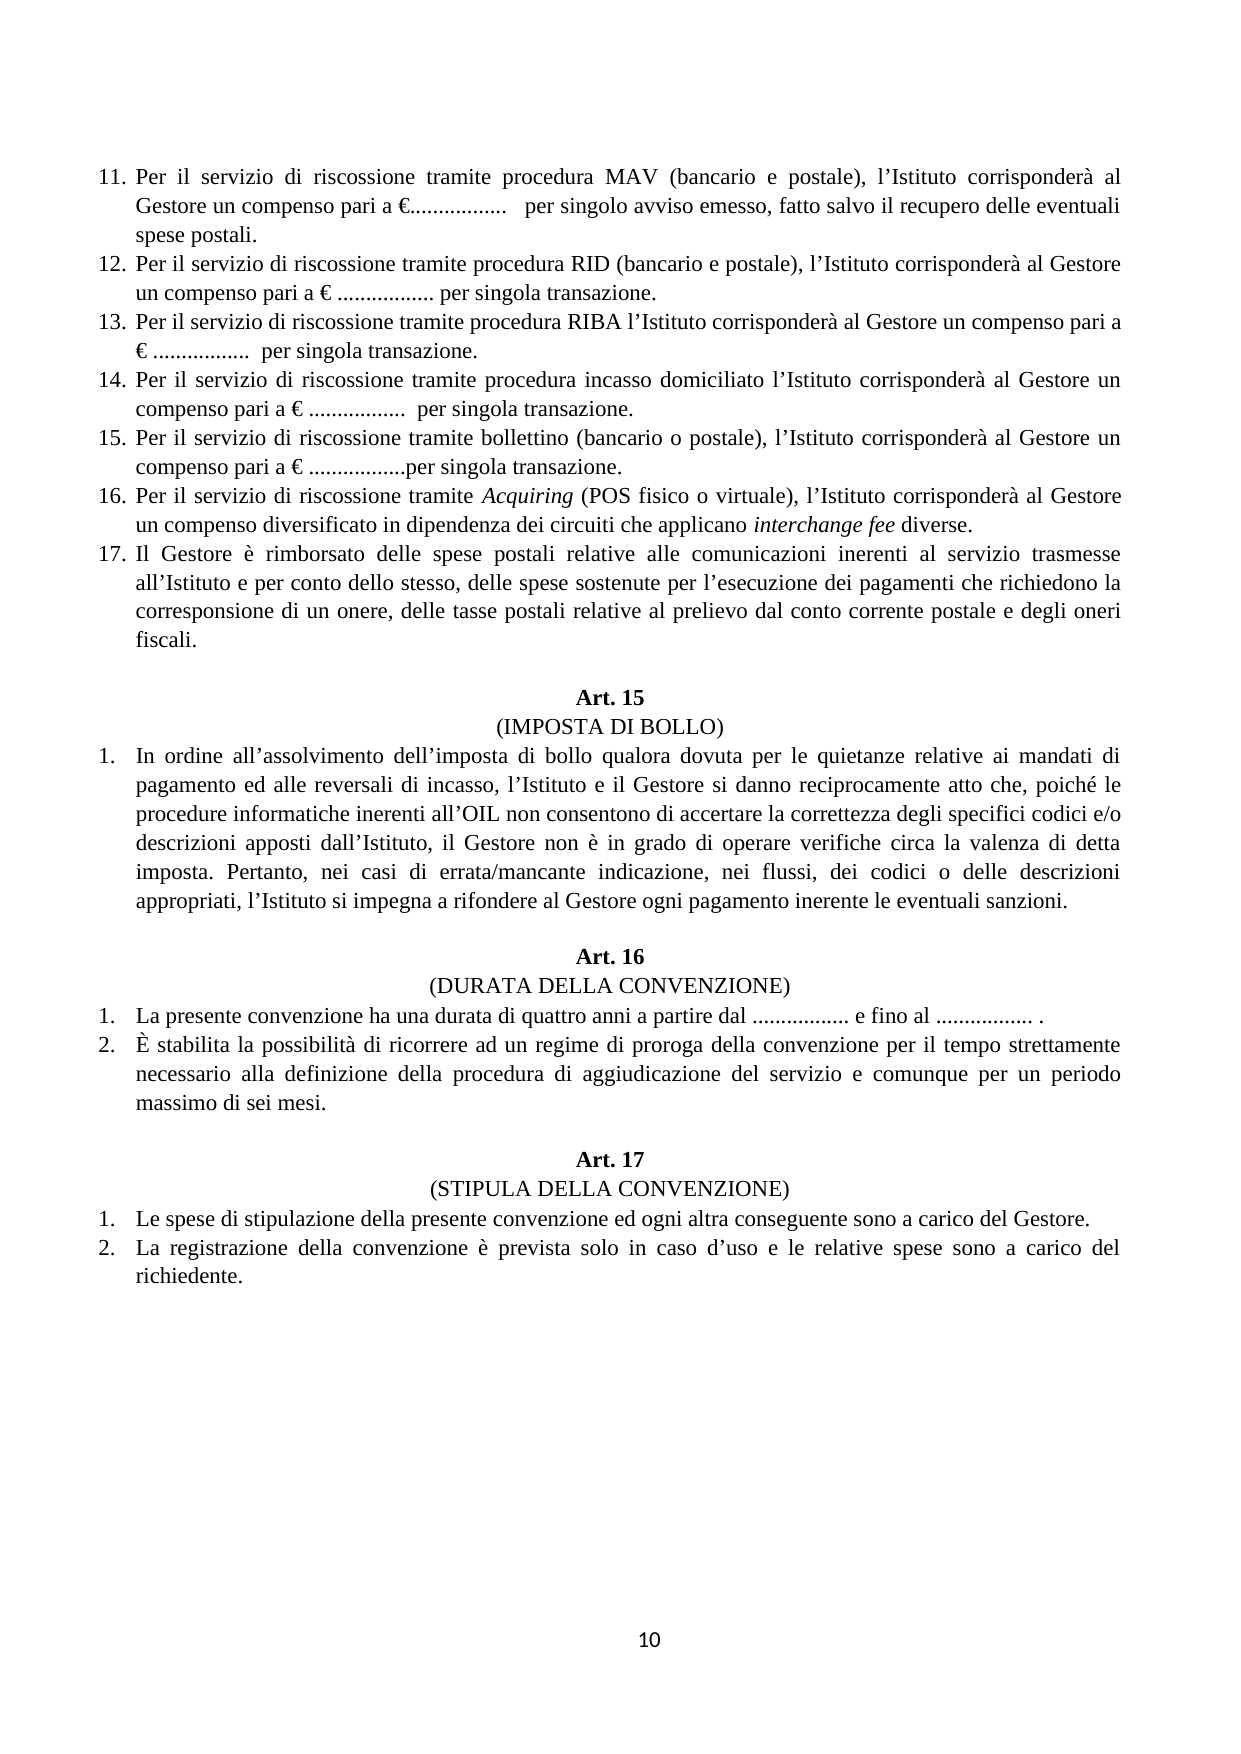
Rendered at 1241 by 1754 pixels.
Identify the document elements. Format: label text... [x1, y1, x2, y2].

subtitle (IMPOSTA DI BOLLO) [279, 713, 941, 739]
list Per il servizio di riscossione tramite procedura RIBA l’Istituto corrisponderà al Gestore un compenso pari a € ................. per singola transazione. [98, 308, 1123, 363]
text Art. 16 [98, 943, 1122, 969]
list Per il servizio di riscossione tramite procedura incasso domiciliato l’Istituto corrisponderà al Gestore un compenso pari a € ................. per singola transazione. [98, 366, 1123, 421]
text Art. 15 [98, 683, 1122, 710]
list Per il servizio di riscossione tramite bollettino (bancario o postale), l’Istituto corrisponderà al Gestore un compenso pari a € .................per singola transazione. [98, 424, 1123, 479]
list Per il servizio di riscossione tramite procedura RID (bancario e postale), l’Istituto corrisponderà al Gestore un compenso pari a € ................. per singola transazione. [98, 250, 1123, 305]
list Per il servizio di riscossione tramite Acquiring (POS fisico o virtuale), l’Istituto corrisponderà al Gestore un compenso diversificato in dipendenza dei circuiti che applicano interchange fee diverse. [98, 482, 1123, 537]
list La presente convenzione ha una durata di quattro anni a partire dal ................. e fino al ................. . [98, 1002, 1123, 1028]
list Il Gestore è rimborsato delle spese postali relative alle comunicazioni inerenti al servizio trasmesse all’Istituto e per conto dello stesso, delle spese sostenute per l’esecuzione dei pagamenti che richiedono la corresponsione di un onere, delle tasse postali relative al prelievo dal conto corrente postale e degli oneri fiscali. [98, 539, 1123, 653]
list Le spese di stipulazione della presente convenzione ed ogni altra conseguente sono a carico del Gestore. [98, 1204, 1123, 1231]
list La registrazione della convenzione è prevista solo in caso d’uso e le relative spese sono a carico del richiedente. [98, 1233, 1123, 1289]
list È stabilita la possibilità di ricorrere ad un regime di proroga della convenzione per il tempo strettamente necessario alla definizione della procedura di aggiudicazione del servizio e comunque per un periodo massimo di sei mesi. [98, 1031, 1123, 1115]
text (STIPULA DELLA CONVENZIONE) [98, 1175, 1122, 1201]
list In ordine all’assolvimento dell’imposta di bollo qualora dovuta per le quietanze relative ai mandati di pagamento ed alle reversali di incasso, l’Istituto e il Gestore si danno reciprocamente atto che, poiché le procedure informatiche inerenti all’OIL non consentono di accertare la correttezza degli specifici codici e/o descrizioni apposti dall’Istituto, il Gestore non è in grado di operare verifiche circa la valenza di detta imposta. Pertanto, nei casi di errata/mancante indicazione, nei flussi, dei codici o delle descrizioni appropriati, l’Istituto si impegna a rifondere al Gestore ogni pagamento inerente le eventuali sanzioni. [98, 742, 1123, 914]
list Per il servizio di riscossione tramite procedura MAV (bancario e postale), l’Istituto corrisponderà al Gestore un compenso pari a €................. per singolo avviso emesso, fatto salvo il recupero delle eventuali spese postali. [98, 163, 1123, 247]
text Art. 17 [98, 1146, 1122, 1172]
text (DURATA DELLA CONVENZIONE) [98, 972, 1122, 998]
